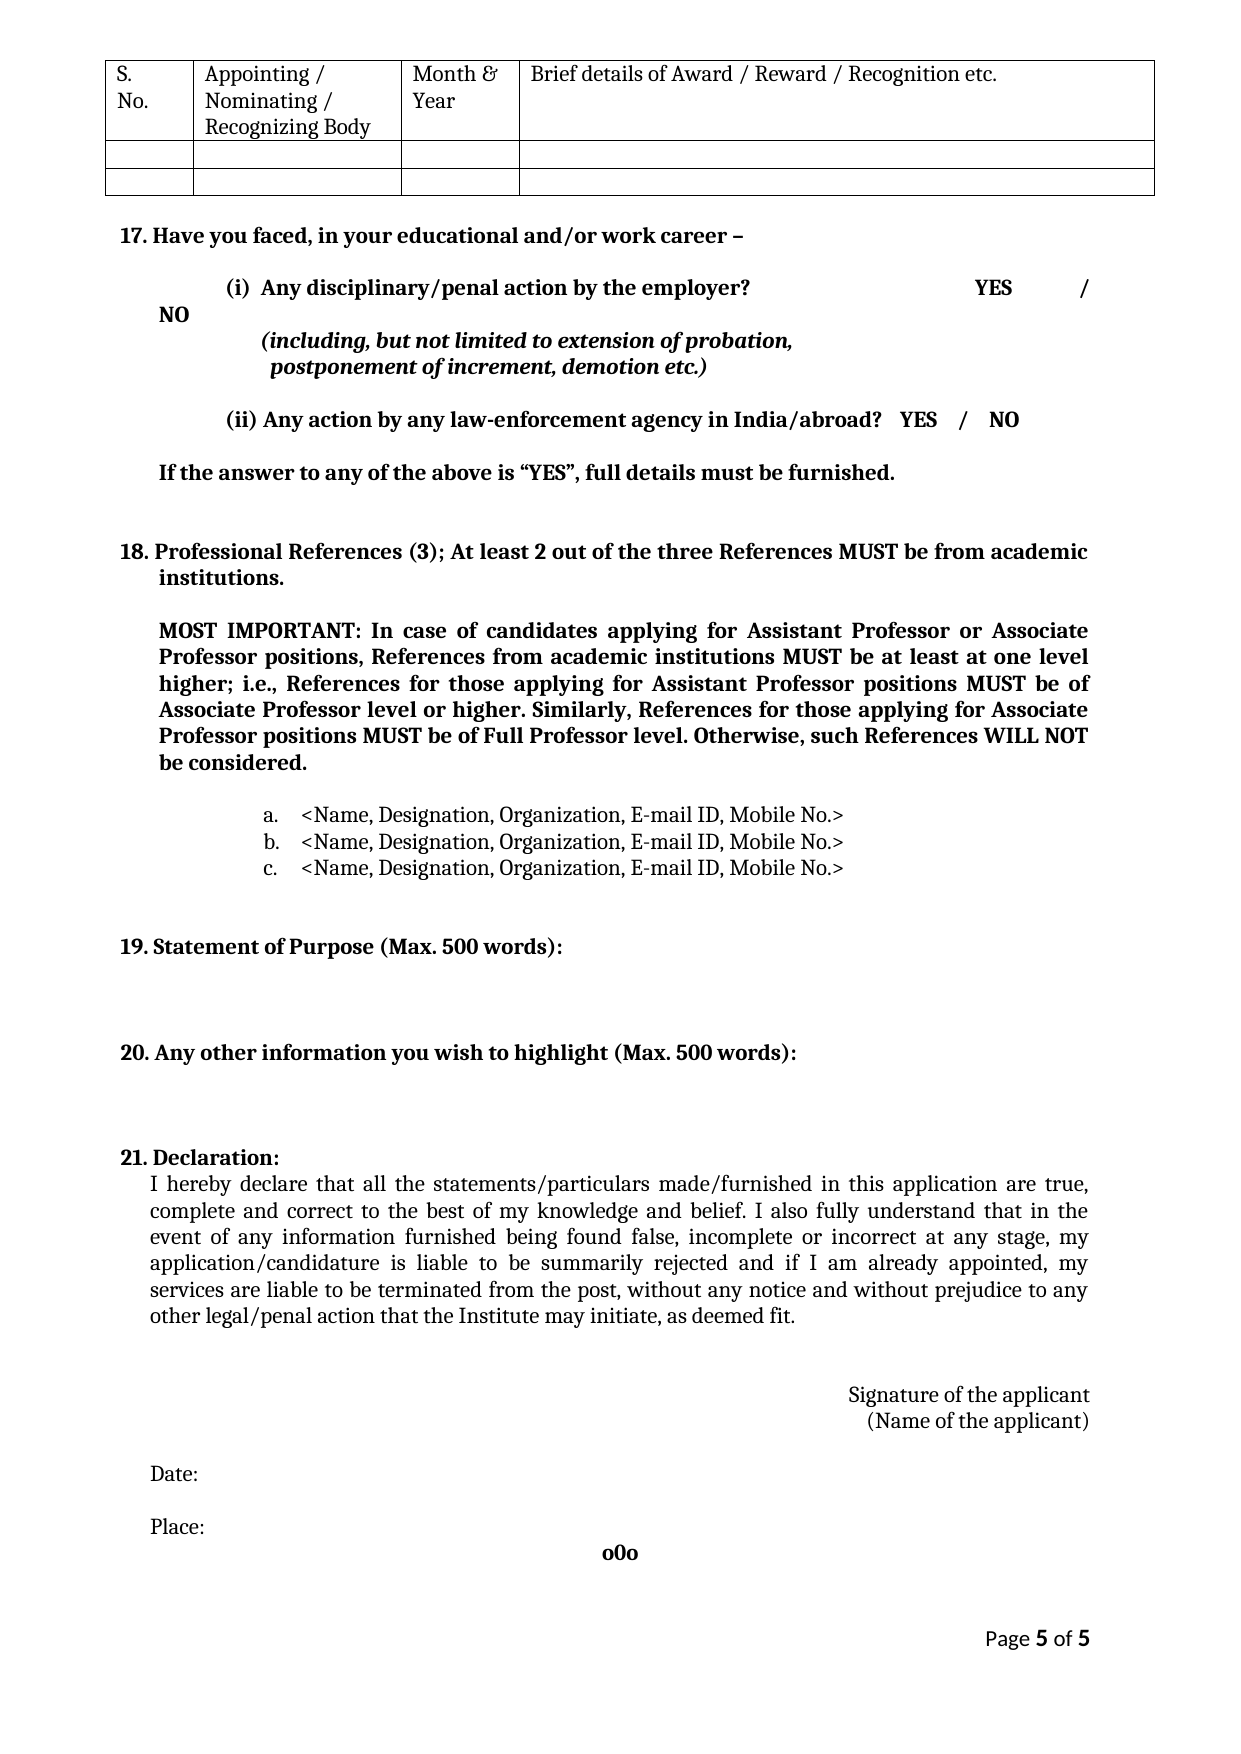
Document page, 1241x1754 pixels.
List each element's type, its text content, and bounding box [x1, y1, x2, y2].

text Date: [150, 1461, 1090, 1487]
text (i) Any disciplinary/penal action by the employer? YES / NO [159, 275, 1090, 328]
text I hereby declare that all the statements/particulars made/furnished in this application are true, complete and correct to the best of my knowledge and belief. I also fully understand that in the event of any information furnished being found false, incomplete or incorrect at any stage, my application/candidature is liable to be summarily rejected and if I am already appointed, my services are liable to be terminated from the post, without any notice and without prejudice to any other legal/penal action that the Institute may initiate, as deemed fit. [150, 1171, 1090, 1329]
text 20. Any other information you wish to highlight (Max. 500 words): [120, 1039, 1090, 1066]
list <Name, Designation, Organization, E-mail ID, Mobile No.> [263, 802, 1090, 828]
table_cell [402, 169, 519, 195]
text 19. Statement of Purpose (Max. 500 words): [120, 934, 1090, 960]
table_cell Appointing / Nominating / Recognizing Body [194, 61, 401, 140]
text 21. Declaration: [120, 1145, 1090, 1171]
text Place: [150, 1514, 1090, 1540]
table_cell [520, 169, 1154, 195]
text 18. Professional References (3); At least 2 out of the three References MUST be from academic institutions. [120, 539, 1090, 591]
list <Name, Designation, Organization, E-mail ID, Mobile No.> [263, 828, 1090, 855]
table_cell Brief details of Award / Reward / Recognition etc. [520, 61, 1154, 140]
table_cell [194, 141, 401, 168]
text 17. Have you faced, in your educational and/or work career – [120, 222, 1090, 249]
text (including, but not limited to extension of probation, [159, 328, 1090, 354]
text MOST IMPORTANT: In case of candidates applying for Assistant Professor or Associate Professor positions, References from academic institutions MUST be at least at one level higher; i.e., References for those applying for Assistant Professor positions MUST be of Associate Professor level or higher. Similarly, References for those applying for Associate Professor positions MUST be of Full Professor level. Otherwise, such References WILL NOT be considered. [159, 618, 1090, 776]
list <Name, Designation, Organization, E-mail ID, Mobile No.> [263, 855, 1090, 881]
table_cell [402, 141, 519, 168]
table_cell S. No. [106, 61, 193, 140]
table_cell Month & Year [402, 61, 519, 140]
text postponement of increment, demotion etc.) [159, 354, 1090, 381]
text (Name of the applicant) [150, 1408, 1090, 1435]
table_cell [520, 141, 1154, 168]
table_cell [106, 169, 193, 195]
table_cell [106, 141, 193, 168]
table_cell [194, 169, 401, 195]
text (ii) Any action by any law-enforcement agency in India/abroad? YES / NO [159, 407, 1090, 433]
text Signature of the applicant [150, 1382, 1090, 1408]
text o0o [150, 1540, 1090, 1566]
text If the answer to any of the above is “YES”, full details must be furnished. [120, 459, 1090, 486]
